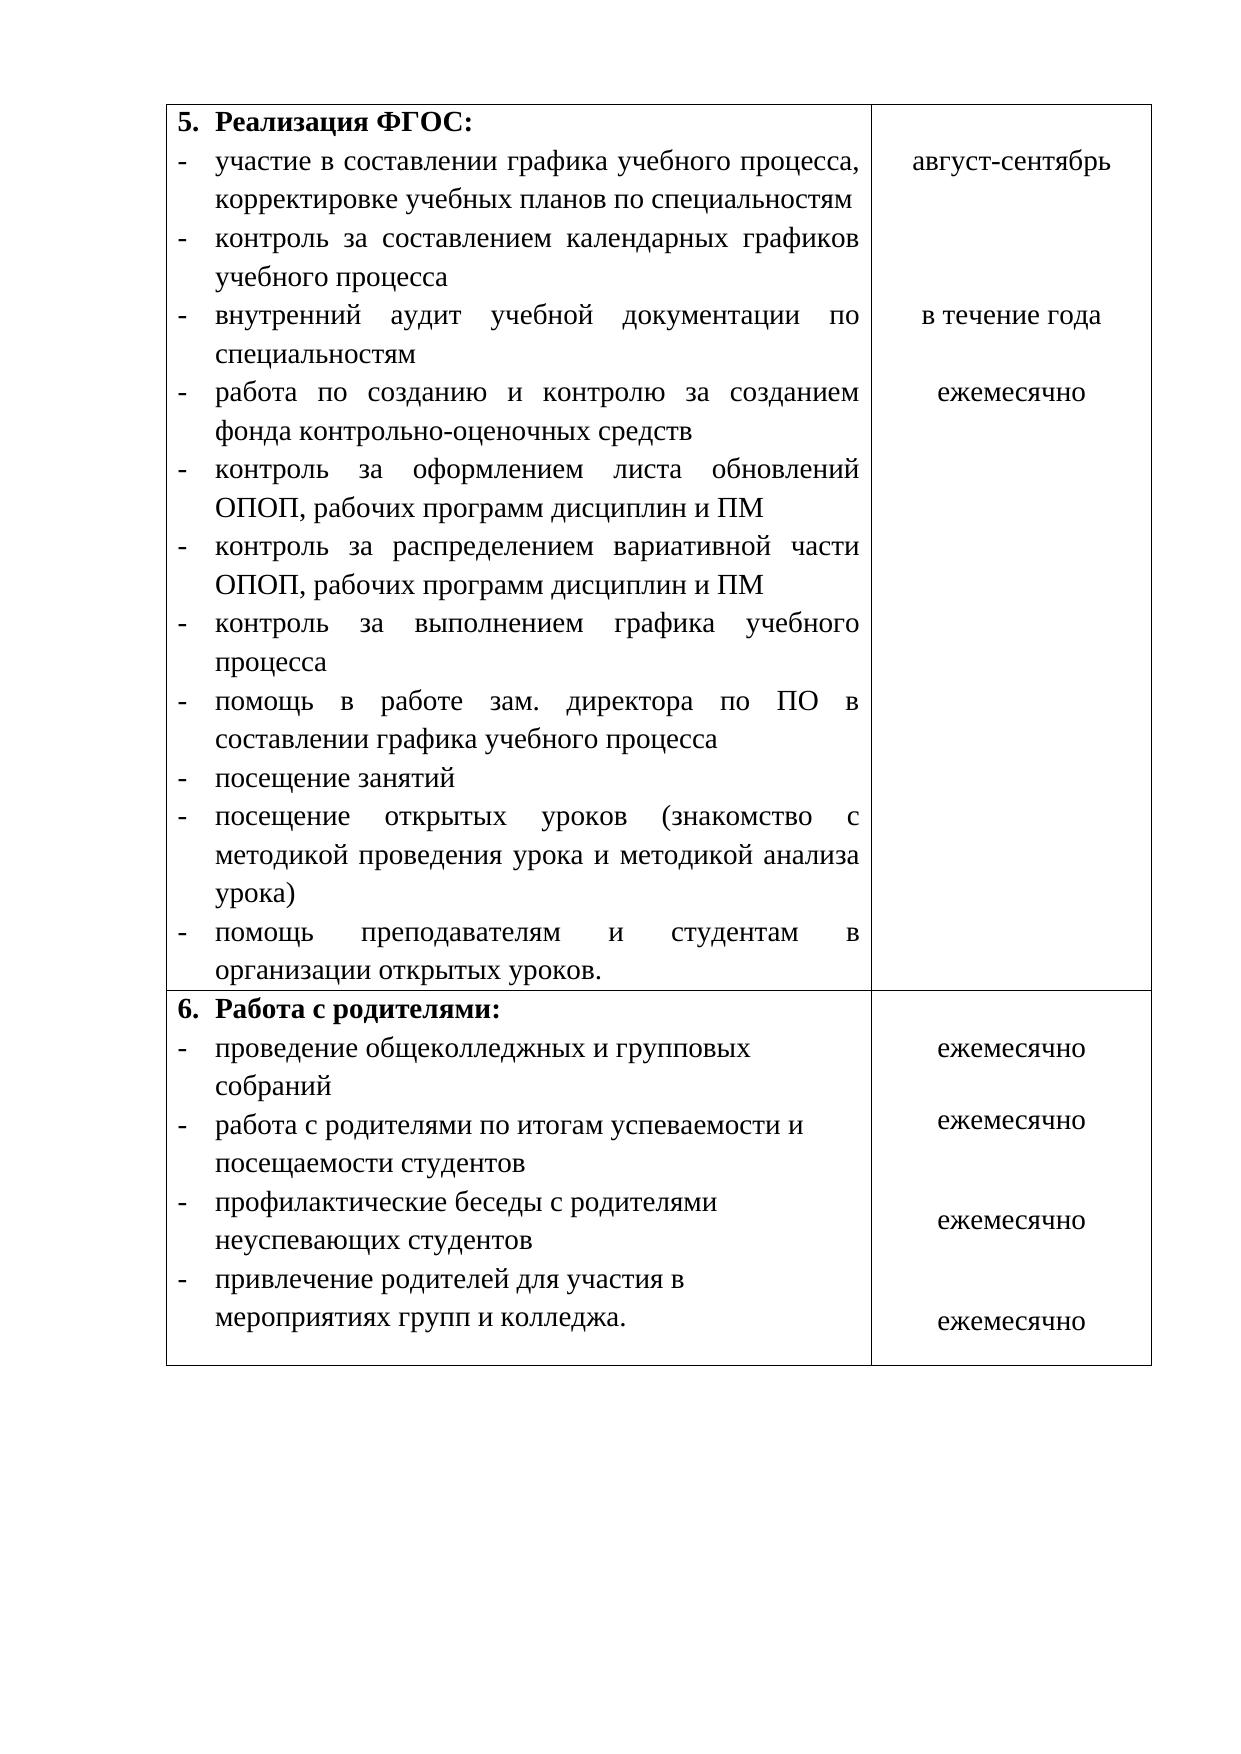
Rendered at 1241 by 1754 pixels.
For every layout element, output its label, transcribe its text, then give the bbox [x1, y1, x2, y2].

table_cell ежемесячно ежемесячно ежемесячно ежемесячно [872, 991, 1151, 1365]
table_cell Реализация ФГОС: участие в составлении графика учебного процесса, корректировке учебных планов по специальностям контроль за составлением календарных графиков учебного процесса внутренний аудит учебной документации по специальностям работа по созданию и контролю за созданием фонда контрольно-оценочных средств контроль за оформлением листа обновлений ОПОП, рабочих программ дисциплин и ПМ контроль за распределением вариативной части ОПОП, рабочих программ дисциплин и ПМ контроль за выполнением графика учебного процесса помощь в работе зам. директора по ПО в составлении графика учебного процесса посещение занятий посещение открытых уроков (знакомство с методикой проведения урока и методикой анализа урока) помощь преподавателям и студентам в организации открытых уроков. [167, 105, 871, 990]
table_cell август-сентябрь в течение года ежемесячно [872, 105, 1151, 990]
table_cell Работа с родителями: проведение общеколледжных и групповых собраний работа с родителями по итогам успеваемости и посещаемости студентов профилактические беседы с родителями неуспевающих студентов привлечение родителей для участия в мероприятиях групп и колледжа. [167, 991, 871, 1365]
